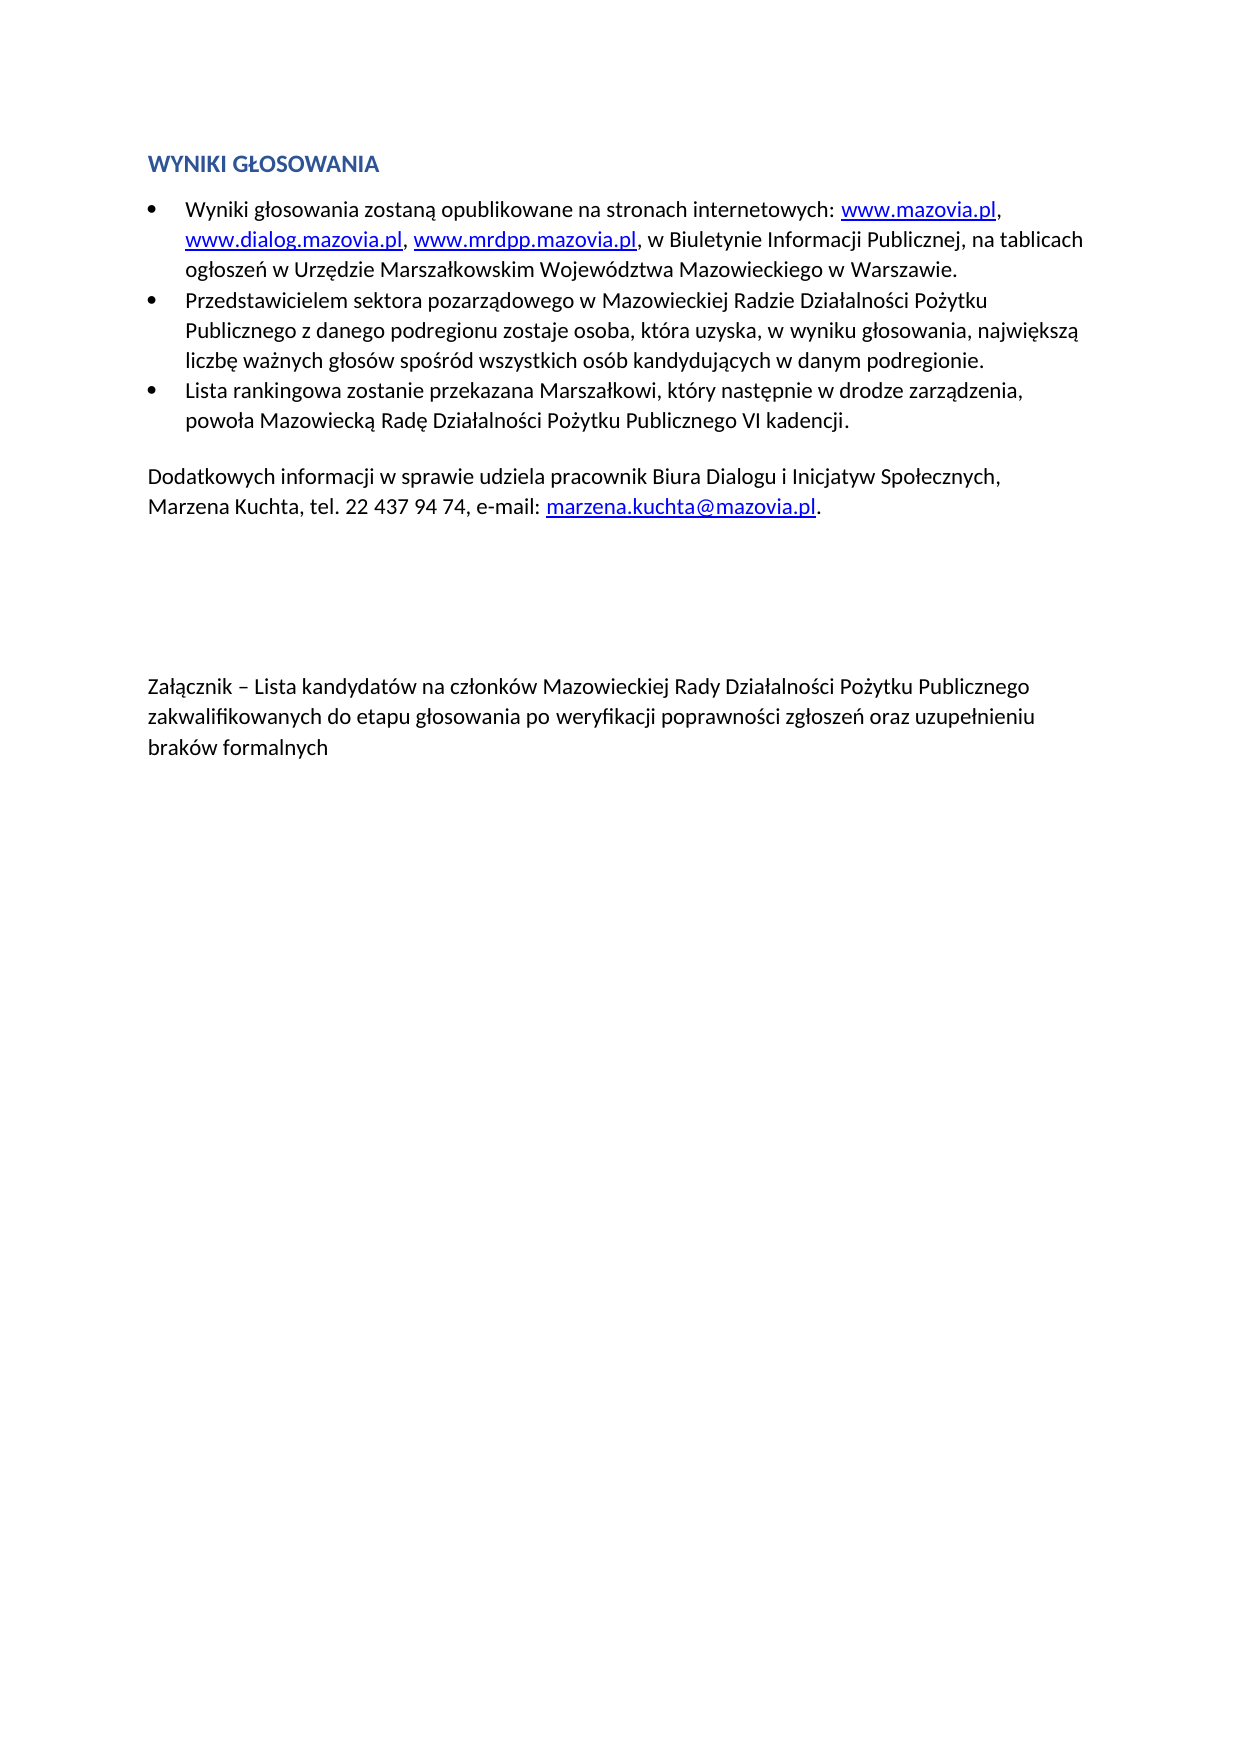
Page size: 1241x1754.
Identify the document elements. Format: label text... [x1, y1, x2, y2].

subtitle WYNIKI GŁOSOWANIA [148, 148, 1092, 178]
list Przedstawicielem sektora pozarządowego w Mazowieckiej Radzie Działalności Pożytku Publicznego z danego podregionu zostaje osoba, która uzyska, w wyniku głosowania, największą liczbę ważnych głosów spośród wszystkich osób kandydujących w danym podregionie. [148, 286, 1092, 374]
list Wyniki głosowania zostaną opublikowane na stronach internetowych: www.mazovia.pl, www.dialog.mazovia.pl, www.mrdpp.mazovia.pl, w Biuletynie Informacji Publicznej, na tablicach ogłoszeń w Urzędzie Marszałkowskim Województwa Mazowieckiego w Warszawie. [148, 195, 1092, 284]
list Dodatkowych informacji w sprawie udziela pracownik Biura Dialogu i Inicjatyw Społecznych, Marzena Kuchta, tel. 22 437 94 74, e-mail: marzena.kuchta@mazovia.pl. [148, 462, 1092, 520]
list Załącznik – Lista kandydatów na członków Mazowieckiej Rady Działalności Pożytku Publicznego zakwalifikowanych do etapu głosowania po weryfikacji poprawności zgłoszeń oraz uzupełnieniu braków formalnych [148, 672, 1092, 761]
list Lista rankingowa zostanie przekazana Marszałkowi, który następnie w drodze zarządzenia, powoła Mazowiecką Radę Działalności Pożytku Publicznego VI kadencji. [148, 376, 1092, 435]
